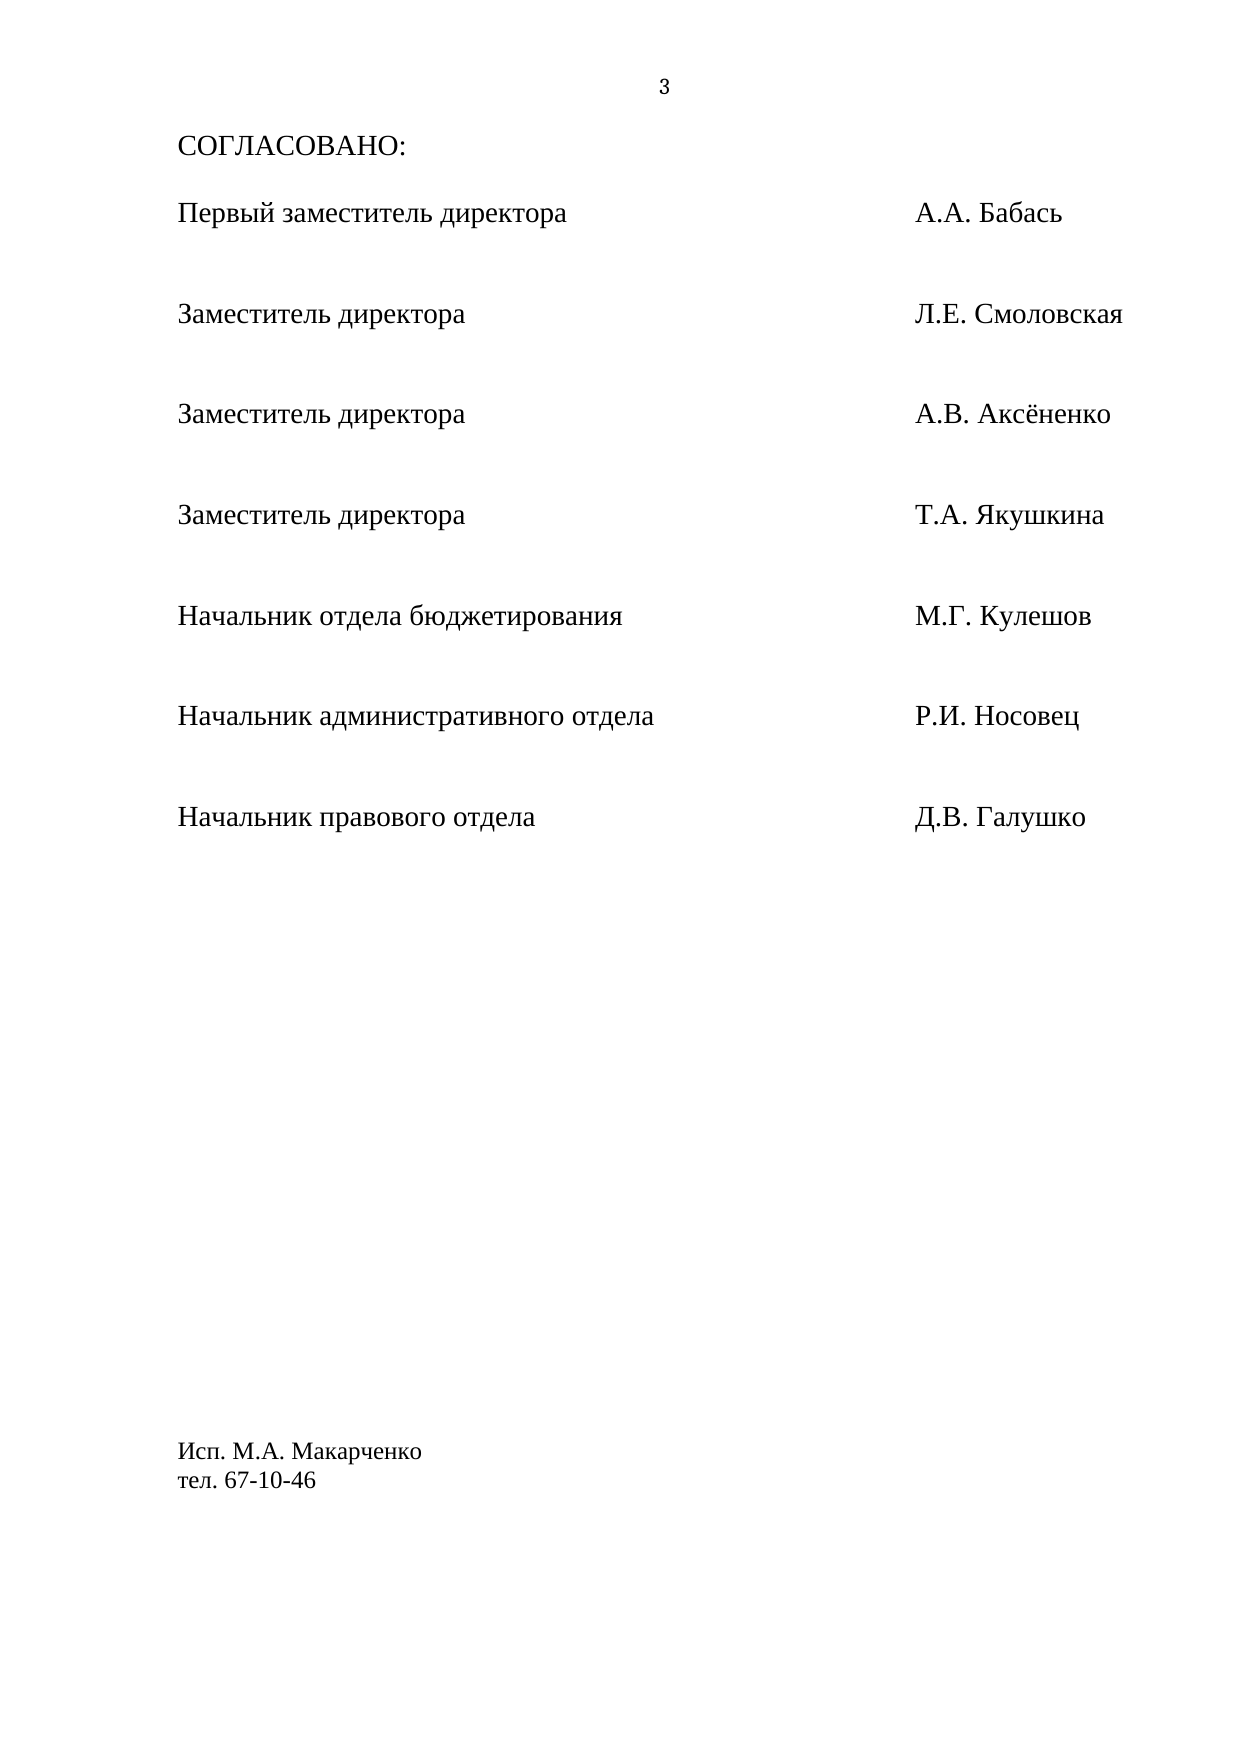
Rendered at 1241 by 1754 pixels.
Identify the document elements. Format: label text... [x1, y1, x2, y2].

text СОГЛАСОВАНО: [177, 128, 1152, 162]
text Заместитель директора Л.Е. Смоловская [177, 296, 1152, 329]
text Заместитель директора Т.А. Якушкина [177, 497, 1152, 531]
text Исп. М.А. Макарченко [177, 1436, 1152, 1465]
text Начальник правового отдела Д.В. Галушко [177, 799, 1152, 832]
text Заместитель директора А.В. Аксёненко [177, 396, 1152, 430]
text Первый заместитель директора А.А. Бабась [177, 195, 1152, 229]
text Начальник административного отдела Р.И. Носовец [177, 698, 1152, 732]
text Начальник отдела бюджетирования М.Г. Кулешов [177, 598, 1152, 631]
text тел. 67-10-46 [177, 1465, 1152, 1494]
